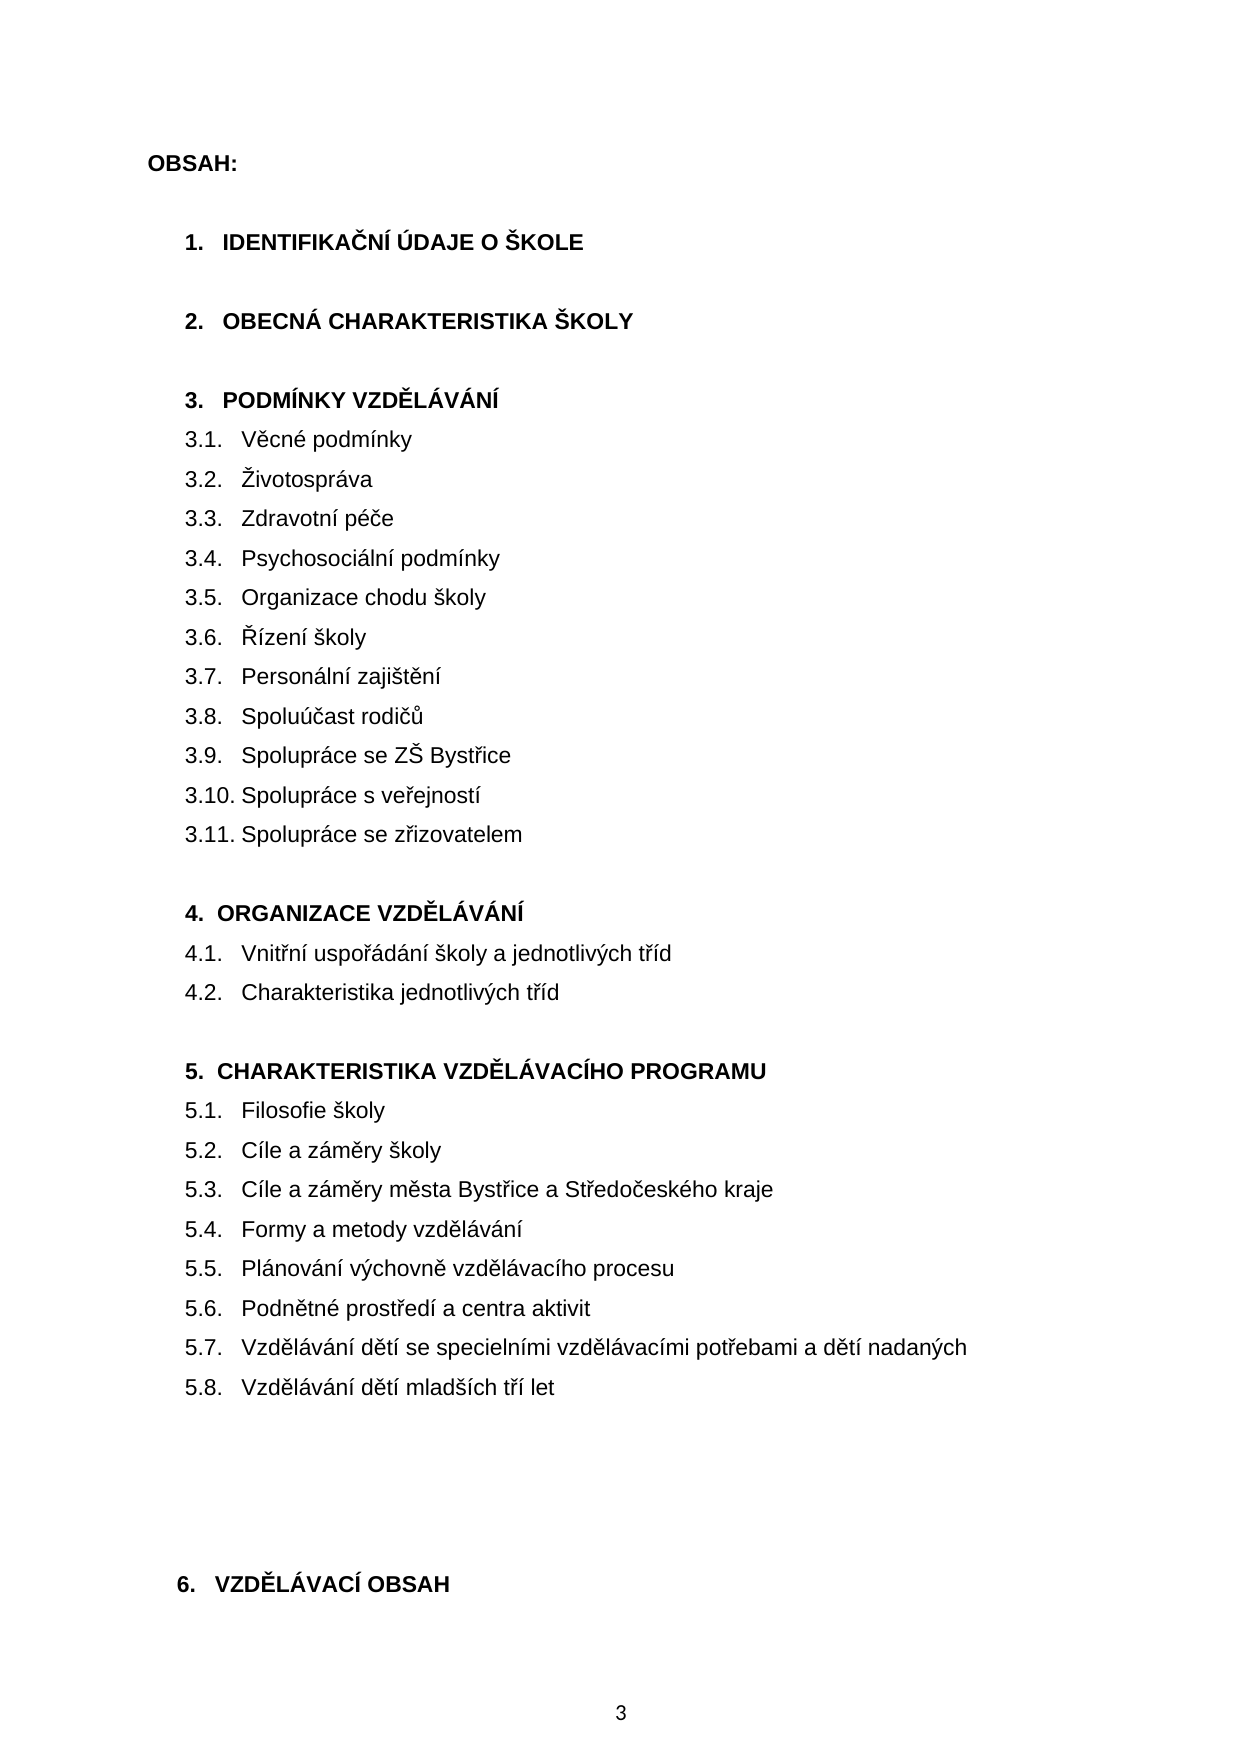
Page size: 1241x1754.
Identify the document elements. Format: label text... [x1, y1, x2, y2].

list Věcné podmínky [184, 426, 1094, 453]
list IDENTIFIKAČNÍ ÚDAJE O ŠKOLE [184, 229, 1094, 255]
list Cíle a záměry školy [184, 1137, 1094, 1163]
list Personální zajištění [184, 663, 1094, 689]
list Spolupráce se ZŠ Bystřice [184, 742, 1094, 768]
list VZDĚLÁVACÍ OBSAH [177, 1571, 1094, 1598]
list Řízení školy [184, 624, 1094, 650]
list OBECNÁ CHARAKTERISTIKA ŠKOLY [184, 308, 1094, 334]
list Organizace chodu školy [184, 584, 1094, 611]
list PODMÍNKY VZDĚLÁVÁNÍ [184, 387, 1094, 413]
list Spolupráce se zřizovatelem [184, 821, 1094, 847]
list Životospráva [184, 466, 1094, 492]
list Cíle a záměry města Bystřice a Středočeského kraje [184, 1176, 1094, 1203]
text OBSAH: [147, 150, 1094, 176]
list Vzdělávání dětí se specielními vzdělávacími potřebami a dětí nadaných [184, 1334, 1094, 1361]
list Spolupráce s veřejností [184, 782, 1094, 808]
list Spoluúčast rodičů [184, 703, 1094, 729]
text 4. ORGANIZACE VZDĚLÁVÁNÍ [185, 900, 1094, 926]
list Charakteristika jednotlivých tříd [184, 979, 1094, 1005]
list Filosofie školy [184, 1097, 1094, 1124]
text 5. CHARAKTERISTIKA VZDĚLÁVACÍHO PROGRAMU [185, 1058, 1094, 1084]
list Formy a metody vzdělávání [184, 1216, 1094, 1242]
list Zdravotní péče [184, 505, 1094, 532]
list Psychosociální podmínky [184, 545, 1094, 571]
list Podnětné prostředí a centra aktivit [184, 1295, 1094, 1321]
list Vnitřní uspořádání školy a jednotlivých tříd [184, 939, 1094, 966]
list Plánování výchovně vzdělávacího procesu [184, 1255, 1094, 1282]
list Vzdělávání dětí mladších tří let [184, 1374, 1094, 1400]
